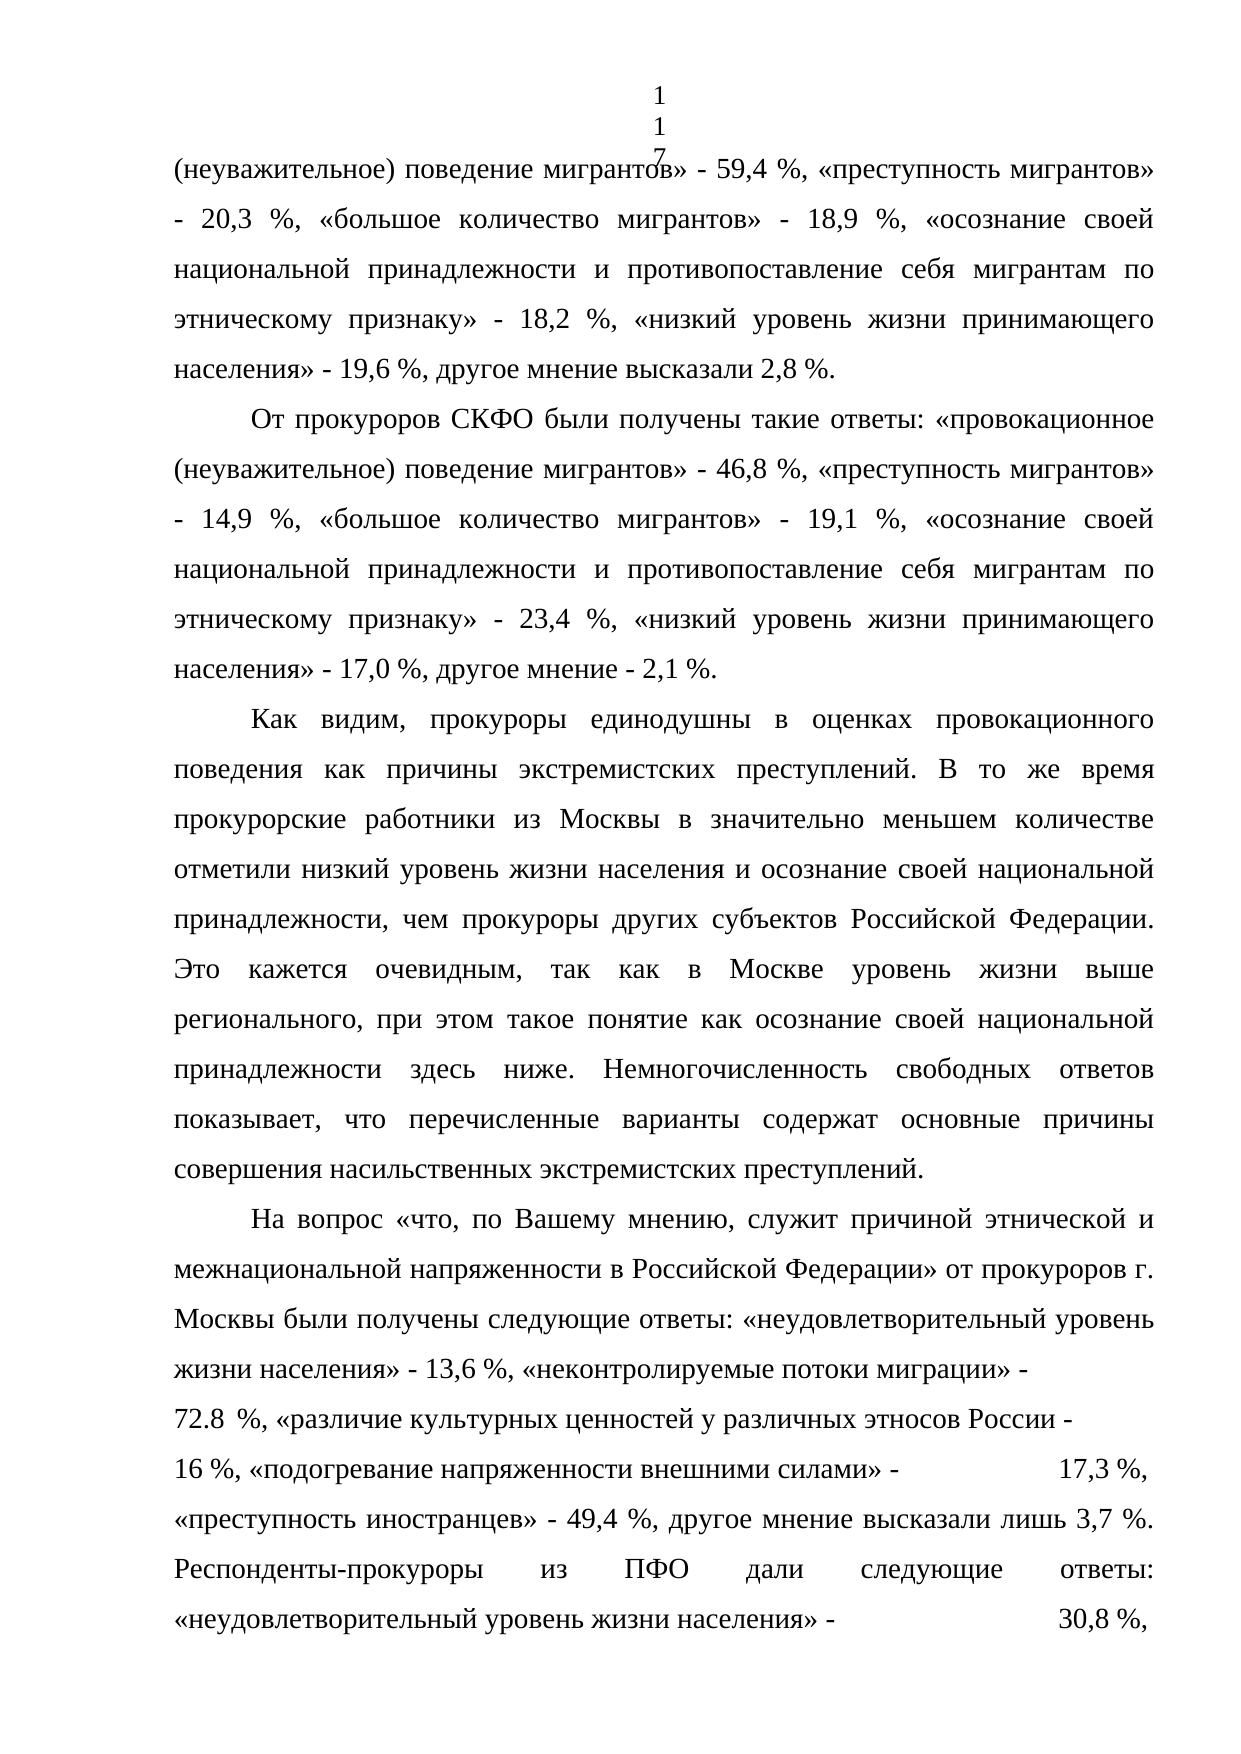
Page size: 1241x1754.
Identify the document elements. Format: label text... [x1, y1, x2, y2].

text «преступность иностранцев» - 49,4 %, другое мнение высказали лишь 3,7 %. Респонденты-прокуроры из ПФО дали следующие ответы: «неудовлетворительный уровень жизни населения» - 30,8 %, [173, 1488, 1155, 1638]
text От прокуроров СКФО были получены такие ответы: «провокационное (неуважительное) поведение мигрантов» - 46,8 %, «преступность мигрантов» - 14,9 %, «большое количество мигрантов» - 19,1 %, «осознание своей национальной принадлежности и противопоставление себя мигрантам по этническому признаку» - 23,4 %, «низкий уровень жизни принимающего населения» - 17,0 %, другое мнение - 2,1 %. [173, 388, 1155, 688]
list %, «различие культурных ценностей у различных этносов России - [173, 1388, 1155, 1438]
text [173, 138, 1155, 388]
text Как видим, прокуроры единодушны в оценках провокационного поведения как причины экстремистских преступлений. В то же время прокурорские работники из Москвы в значительно меньшем количестве отметили низкий уровень жизни населения и осознание своей национальной принадлежности, чем прокуроры других субъектов Российской Федерации. Это кажется очевидным, так как в Москве уровень жизни выше регионального, при этом такое понятие как осознание своей национальной принадлежности здесь ниже. Немногочисленность свободных ответов показывает, что перечисленные варианты содержат основные причины совершения насильственных экстремистских преступлений. [173, 688, 1155, 1188]
text 16 %, «подогревание напряженности внешними силами» - 17,3 %, [173, 1438, 1155, 1488]
text На вопрос «что, по Вашему мнению, служит причиной этнической и межнациональной напряженности в Российской Федерации» от прокуроров г. Москвы были получены следующие ответы: «неудовлетворительный уровень жизни населения» - 13,6 %, «неконтролируемые потоки миграции» - [173, 1188, 1155, 1388]
